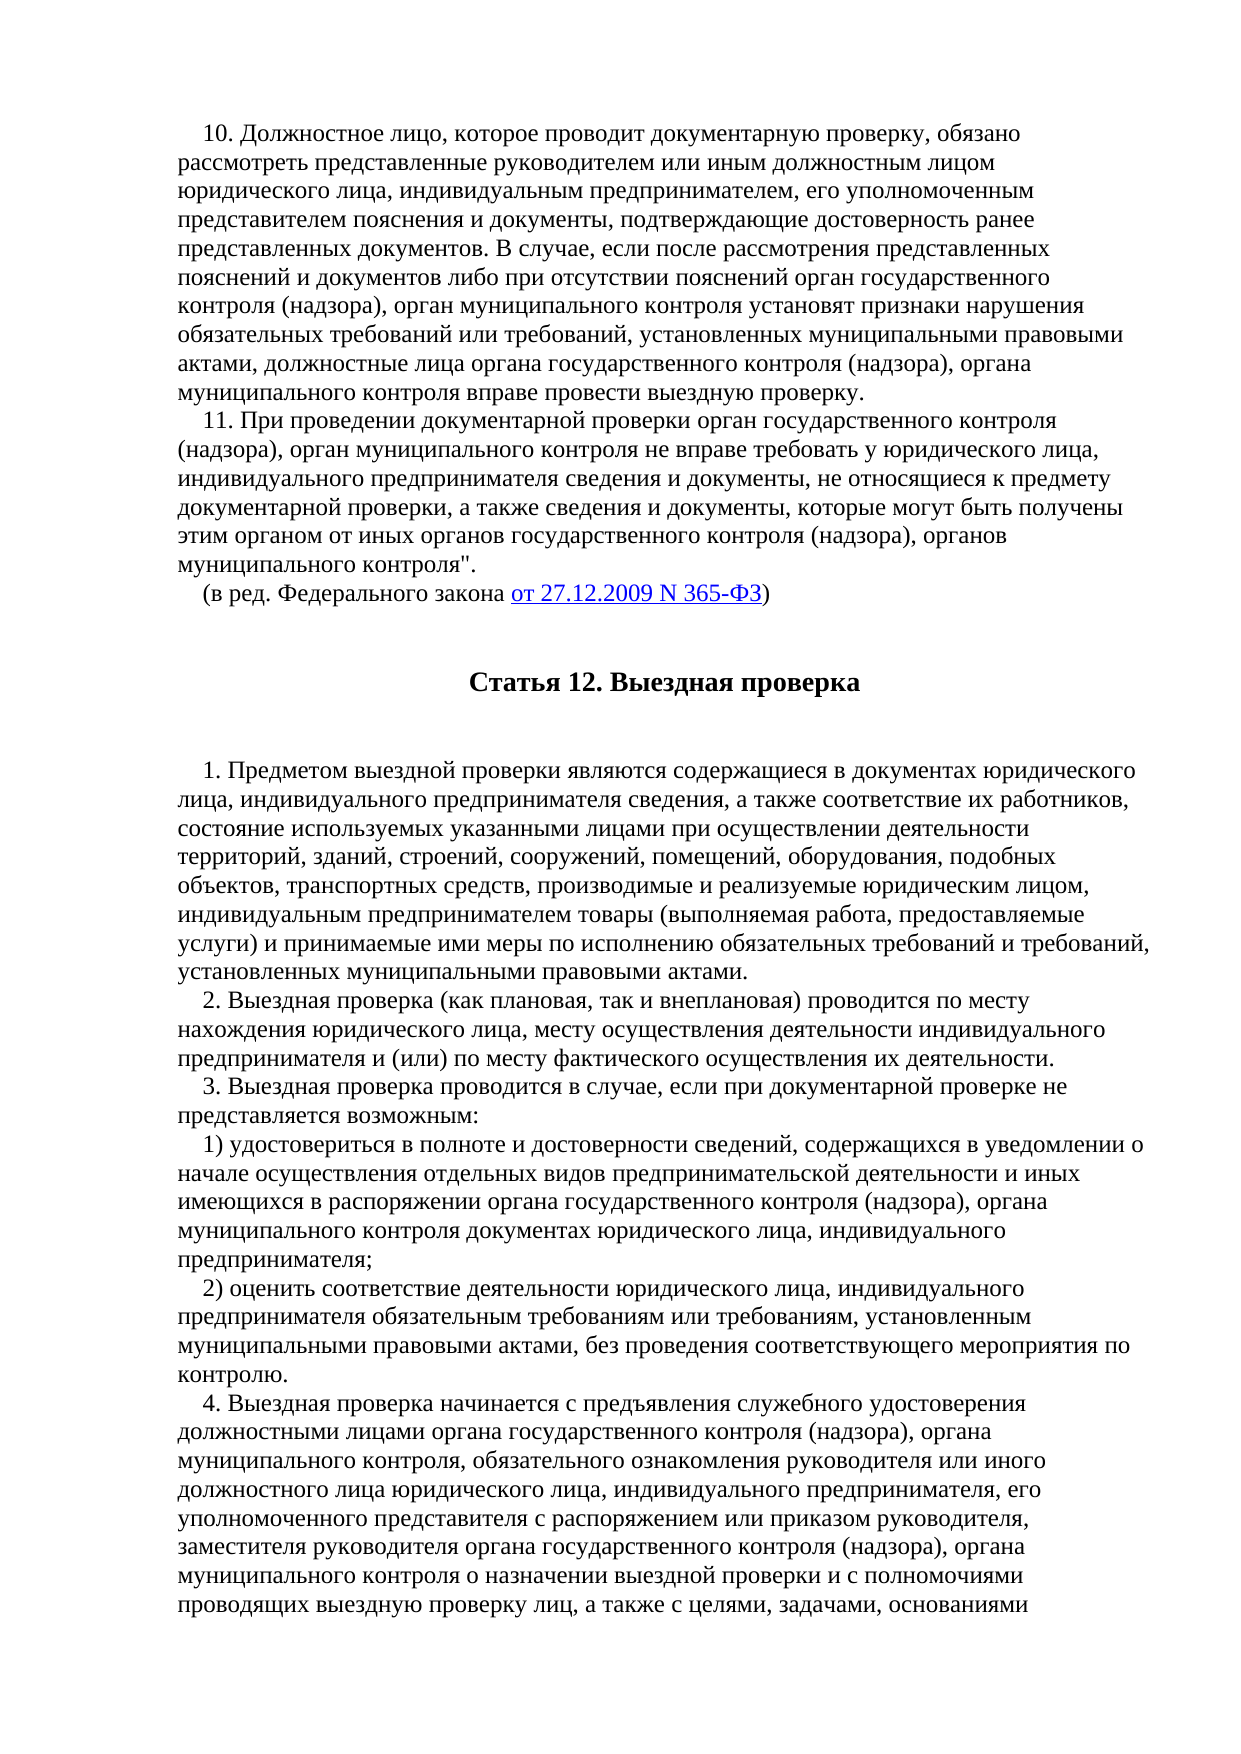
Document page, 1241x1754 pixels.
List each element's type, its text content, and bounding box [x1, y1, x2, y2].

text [177, 118, 1152, 636]
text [177, 726, 1152, 1618]
text Статья 12. Выездная проверка [177, 665, 1152, 697]
